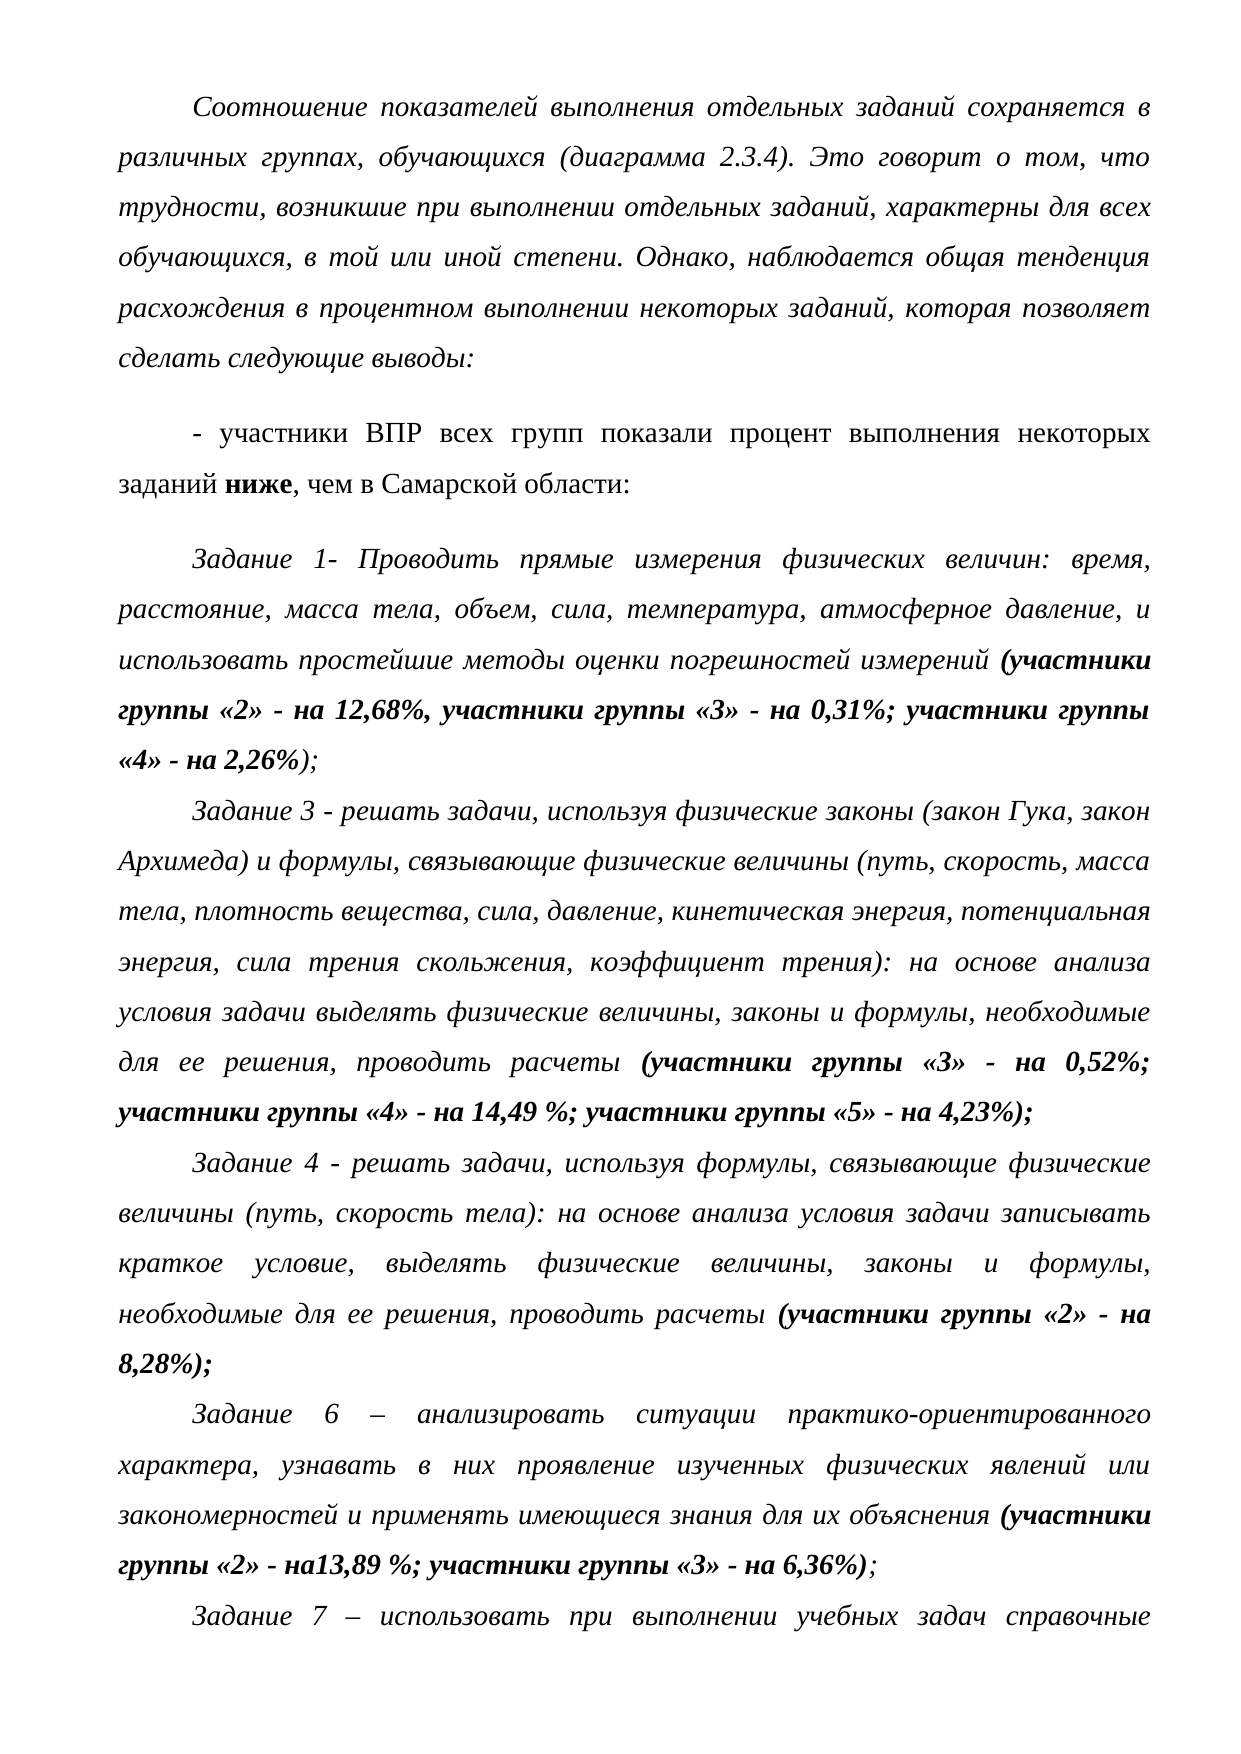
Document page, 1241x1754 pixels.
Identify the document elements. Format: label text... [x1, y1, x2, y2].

text Задание 1- Проводить прямые измерения физических величин: время, расстояние, масса тела, объем, сила, температура, атмосферное давление, и использовать простейшие методы оценки погрешностей измерений (участники группы «2» - на 12,68%, участники группы «3» - на 0,31%; участники группы «4» - на 2,26%); [118, 541, 1151, 776]
text Задание 6 – анализировать ситуации практико-ориентированного характера, узнавать в них проявление изученных физических явлений или закономерностей и применять имеющиеся знания для их объяснения (участники группы «2» - на13,89 %; участники группы «3» - на 6,36%); [118, 1396, 1151, 1581]
text Задание 3 - решать задачи, используя физические законы (закон Гука, закон Архимеда) и формулы, связывающие физические величины (путь, скорость, масса тела, плотность вещества, сила, давление, кинетическая энергия, потенциальная энергия, сила трения скольжения, коэффициент трения): на основе анализа условия задачи выделять физические величины, законы и формулы, необходимые для ее решения, проводить расчеты (участники группы «3» - на 0,52%; участники группы «4» - на 14,49 %; участники группы «5» - на 4,23%); [118, 793, 1151, 1128]
text Соотношение показателей выполнения отдельных заданий сохраняется в различных группах, обучающихся (диаграмма 2.3.4). Это говорит о том, что трудности, возникшие при выполнении отдельных заданий, характерны для всех обучающихся, в той или иной степени. Однако, наблюдается общая тенденция расхождения в процентном выполнении некоторых заданий, которая позволяет сделать следующие выводы: [118, 89, 1151, 374]
text - участники ВПР всех групп показали процент выполнения некоторых заданий ниже, чем в Самарской области: [118, 416, 1151, 499]
text Задание 4 - решать задачи, используя формулы, связывающие физические величины (путь, скорость тела): на основе анализа условия задачи записывать краткое условие, выделять физические величины, законы и формулы, необходимые для ее решения, проводить расчеты (участники группы «2» - на 8,28%); [118, 1145, 1151, 1380]
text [118, 1598, 1151, 1631]
